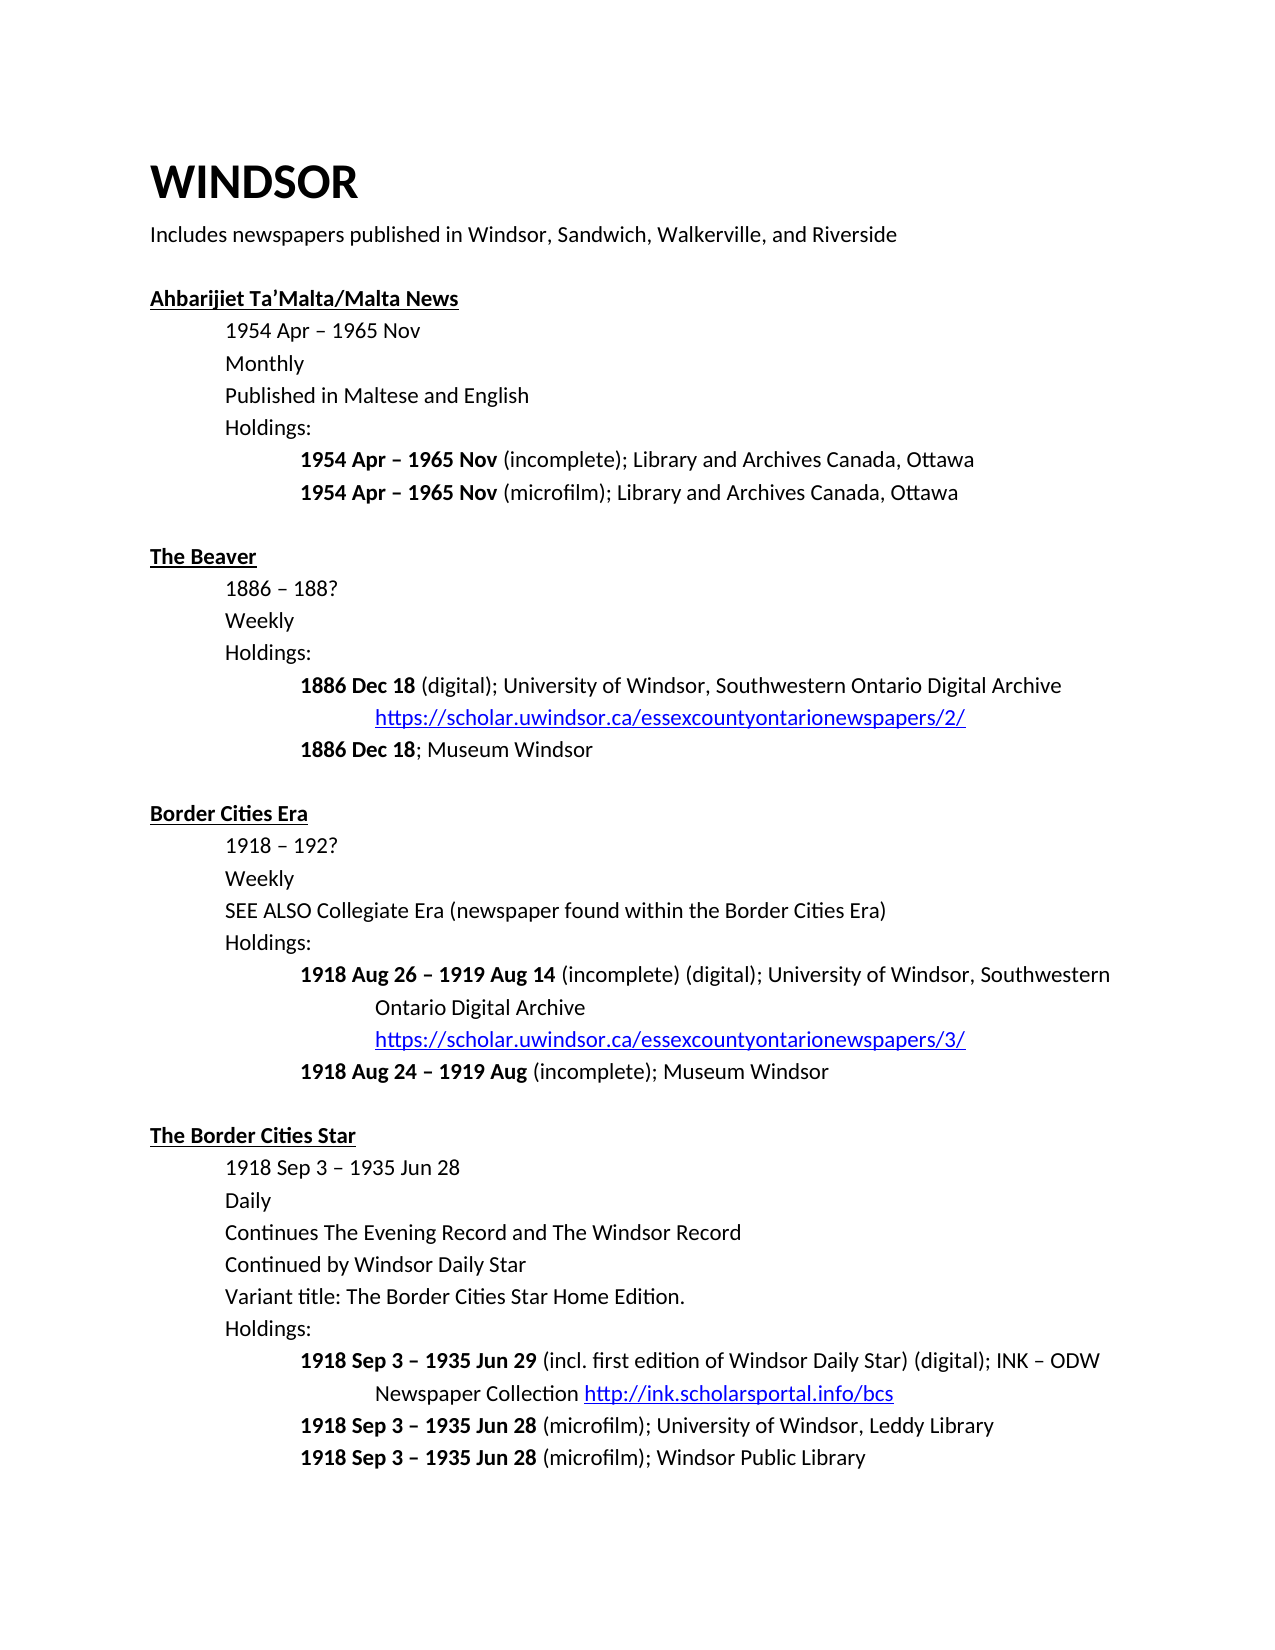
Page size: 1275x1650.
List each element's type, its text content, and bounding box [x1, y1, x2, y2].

text Holdings: [150, 413, 1125, 441]
text Daily [150, 1186, 1125, 1214]
text Ontario Digital Archive https://scholar.uwindsor.ca/essexcountyontarionewspapers/3/ [375, 993, 1125, 1053]
text 1918 Sep 3 – 1935 Jun 28 (microfilm); Windsor Public Library [225, 1443, 1125, 1471]
text Continued by Windsor Daily Star [150, 1250, 1125, 1278]
text 1954 Apr – 1965 Nov [150, 317, 1125, 345]
text Monthly [150, 349, 1125, 377]
text SEE ALSO Collegiate Era (newspaper found within the Border Cities Era) [150, 896, 1125, 924]
text Published in Maltese and English [150, 381, 1125, 409]
text Ahbarijiet Ta’Malta/Malta News [150, 284, 1125, 312]
text Weekly [150, 606, 1125, 634]
text Holdings: [150, 638, 1125, 667]
text 1918 – 192? [150, 832, 1125, 860]
text https://scholar.uwindsor.ca/essexcountyontarionewspapers/2/ [300, 703, 1125, 731]
text 1918 Sep 3 – 1935 Jun 28 (microfilm); University of Windsor, Leddy Library [150, 1411, 1125, 1439]
text 1954 Apr – 1965 Nov (incomplete); Library and Archives Canada, Ottawa [150, 445, 1125, 473]
text 1918 Aug 24 – 1919 Aug (incomplete); Museum Windsor [150, 1057, 1125, 1085]
text Holdings: [150, 928, 1125, 956]
text Includes newspapers published in Windsor, Sandwich, Walkerville, and Riverside [150, 220, 1125, 248]
text WINDSOR [150, 150, 1125, 211]
text The Beaver [150, 542, 1125, 570]
text Continues The Evening Record and The Windsor Record [150, 1218, 1125, 1246]
text 1918 Sep 3 – 1935 Jun 28 [150, 1153, 1125, 1182]
text 1918 Aug 26 – 1919 Aug 14 (incomplete) (digital); University of Windsor, Southwestern [300, 960, 1125, 988]
text 1954 Apr – 1965 Nov (microfilm); Library and Archives Canada, Ottawa [150, 478, 1125, 506]
text 1886 Dec 18 (digital); University of Windsor, Southwestern Ontario Digital Archive [150, 671, 1125, 699]
text Variant title: The Border Cities Star Home Edition. [150, 1282, 1125, 1310]
text The Border Cities Star [150, 1121, 1125, 1149]
text 1886 Dec 18; Museum Windsor [150, 735, 1125, 763]
text 1918 Sep 3 – 1935 Jun 29 (incl. first edition of Windsor Daily Star) (digital); INK – ODW [150, 1347, 1125, 1375]
text Holdings: [150, 1314, 1125, 1342]
text Border Cities Era [150, 799, 1125, 827]
text 1886 – 188? [150, 574, 1125, 602]
text Weekly [150, 864, 1125, 892]
text Newspaper Collection http://ink.scholarsportal.info/bcs [300, 1379, 1125, 1407]
